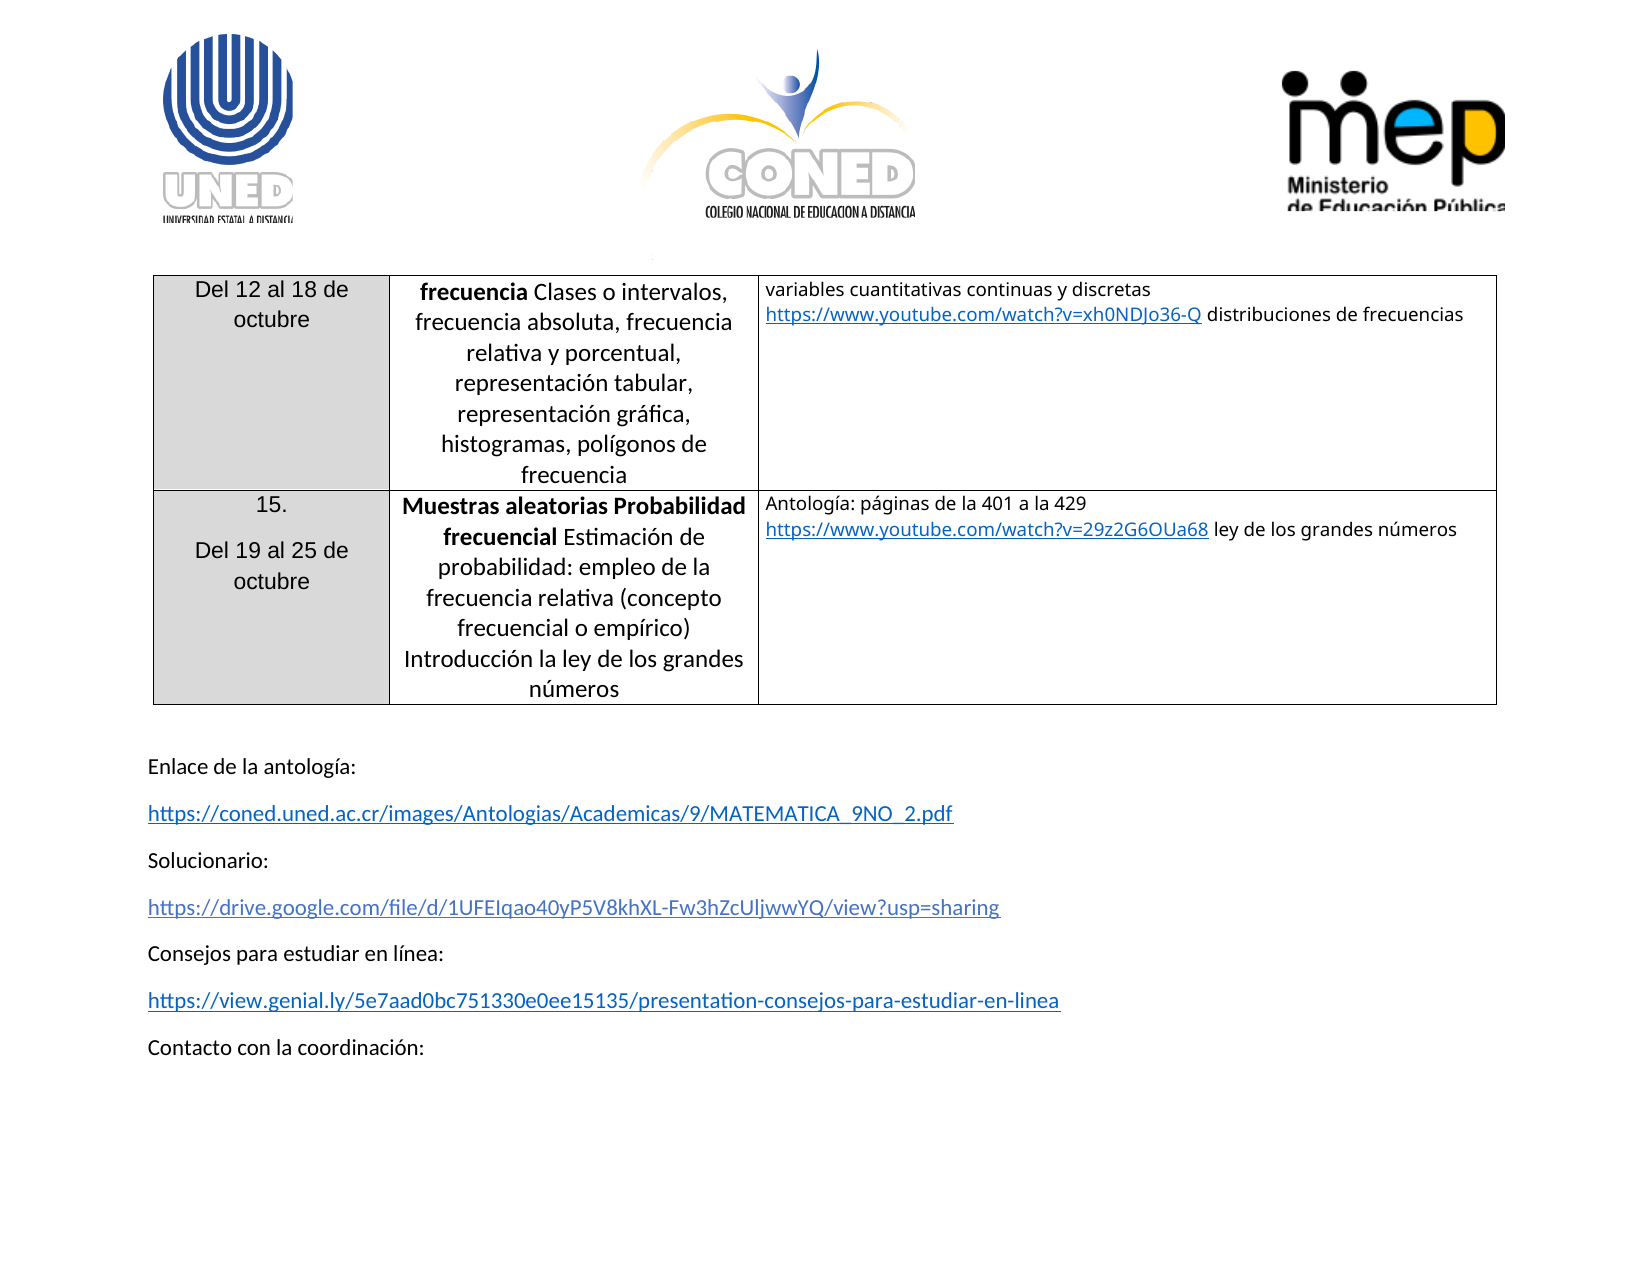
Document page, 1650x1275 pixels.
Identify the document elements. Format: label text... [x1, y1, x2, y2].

text https://coned.uned.ac.cr/images/Antologias/Academicas/9/MATEMATICA_9NO_2.pdf [148, 799, 1502, 827]
picture [1279, 68, 1505, 212]
text https://drive.google.com/file/d/1UFEIqao40yP5V8khXL-Fw3hZcUljwwYQ/view?usp=sharing [148, 893, 1502, 921]
table_cell Antología: páginas de la 401 a la 429 https://www.youtube.com/watch?v=29z2G6OUa68 ley de los grandes números [759, 491, 1496, 704]
table_cell 15. Del 19 al 25 de octubre [154, 491, 389, 704]
text Contacto con la coordinación: [148, 1033, 1502, 1061]
text Consejos para estudiar en línea: [148, 939, 1502, 968]
picture [161, 32, 293, 223]
table_cell Muestras aleatorias Probabilidad frecuencial Estimación de probabilidad: empleo de la frecuencia relativa (concepto frecuencial o empírico) Introducción la ley de los grandes números [390, 491, 758, 704]
text Enlace de la antología: [148, 752, 1502, 780]
text https://view.genial.ly/5e7aad0bc751330e0ee15135/presentation-consejos-para-estudiar-en-linea [148, 986, 1502, 1014]
text Solucionario: [148, 846, 1502, 874]
picture [634, 45, 915, 271]
table_cell 14. Del 12 al 18 de octubre [154, 276, 389, 489]
